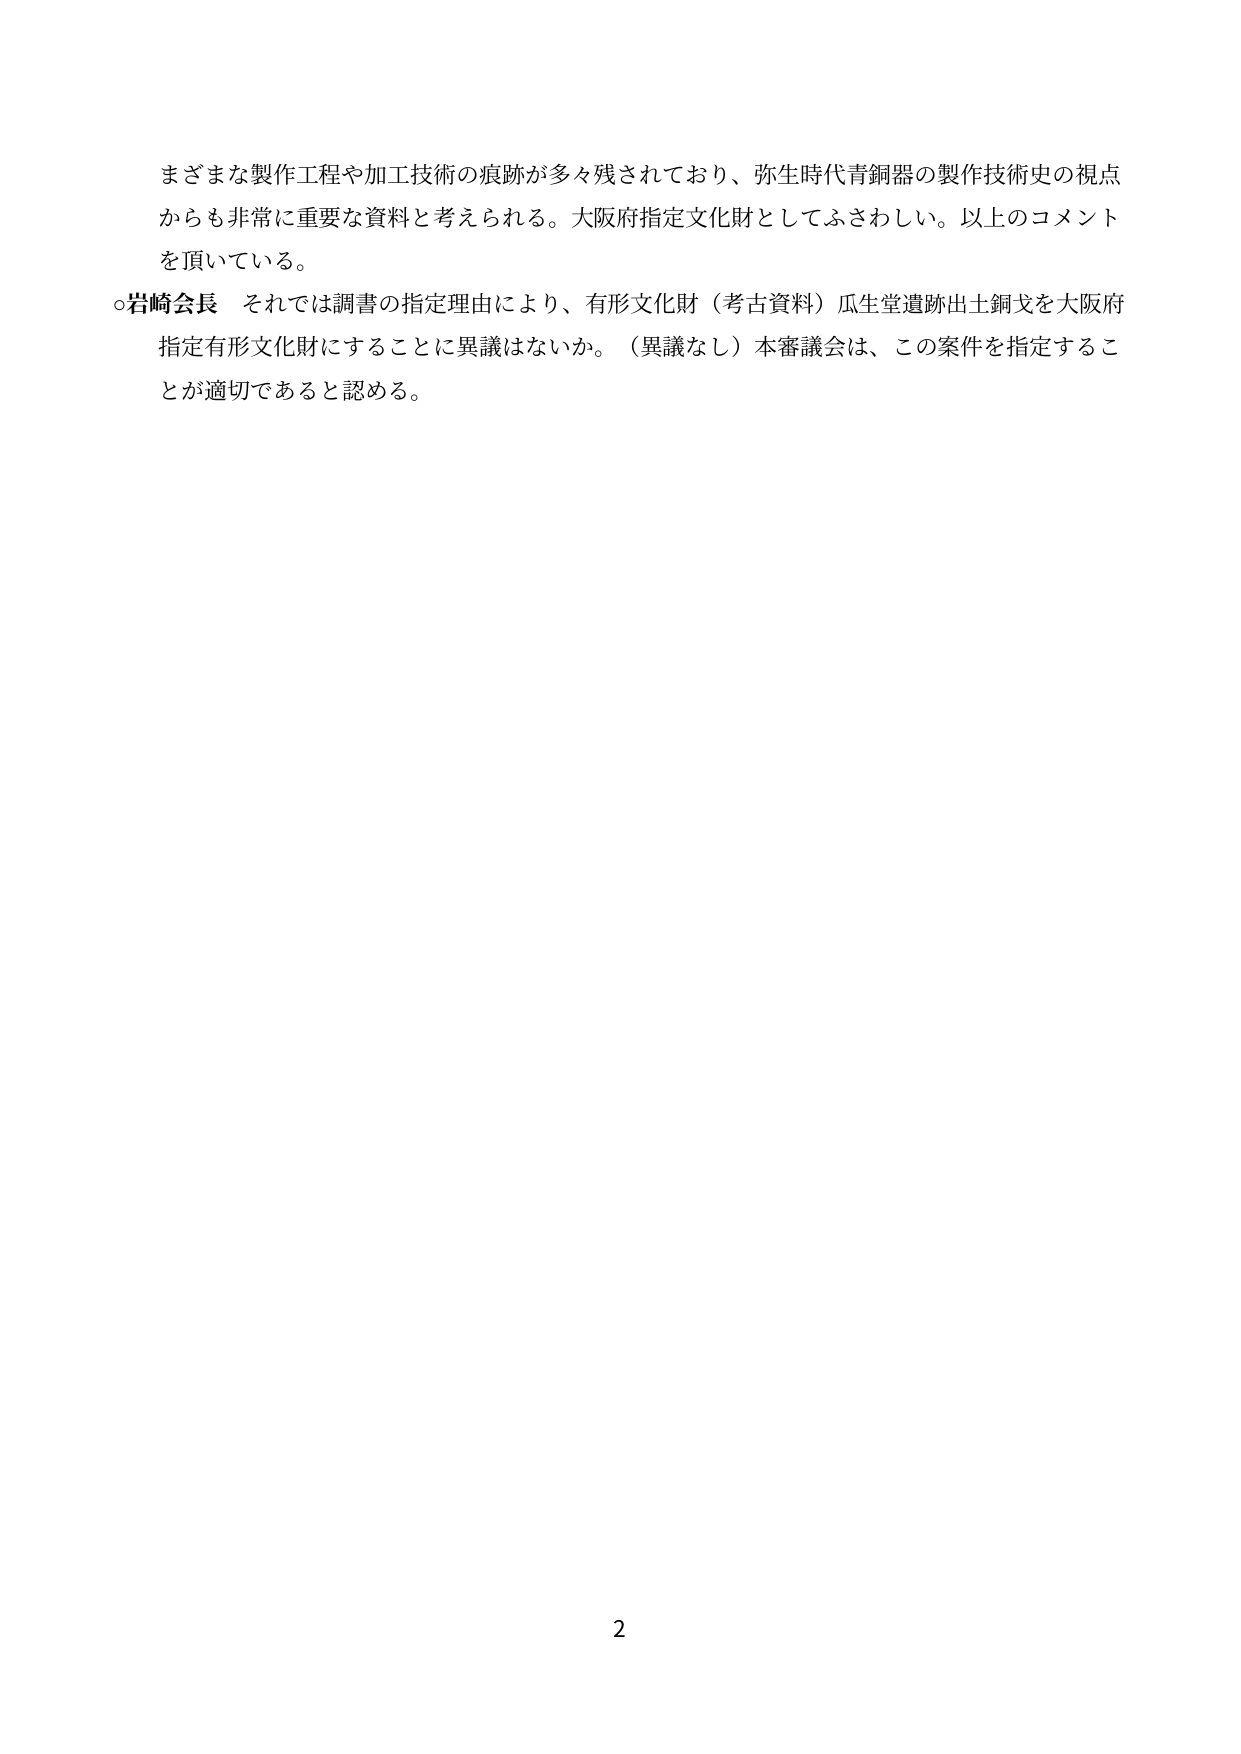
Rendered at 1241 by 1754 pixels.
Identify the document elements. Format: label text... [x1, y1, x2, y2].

text ○岩崎会長 それでは調書の指定理由により、有形文化財（考古資料）瓜生堂遺跡出土銅戈を大阪府指定有形文化財にすることに異議はないか。（異議なし）本審議会は、この案件を指定することが適切であると認める。 [112, 283, 1128, 409]
text からも非常に重要な資料と考えられる。大阪府指定文化財としてふさわしい。以上のコメント [112, 197, 1128, 236]
text を頂いている。 [112, 240, 1128, 278]
text まざまな製作工程や加工技術の痕跡が多々残されており、弥生時代青銅器の製作技術史の視点 [112, 154, 1128, 193]
